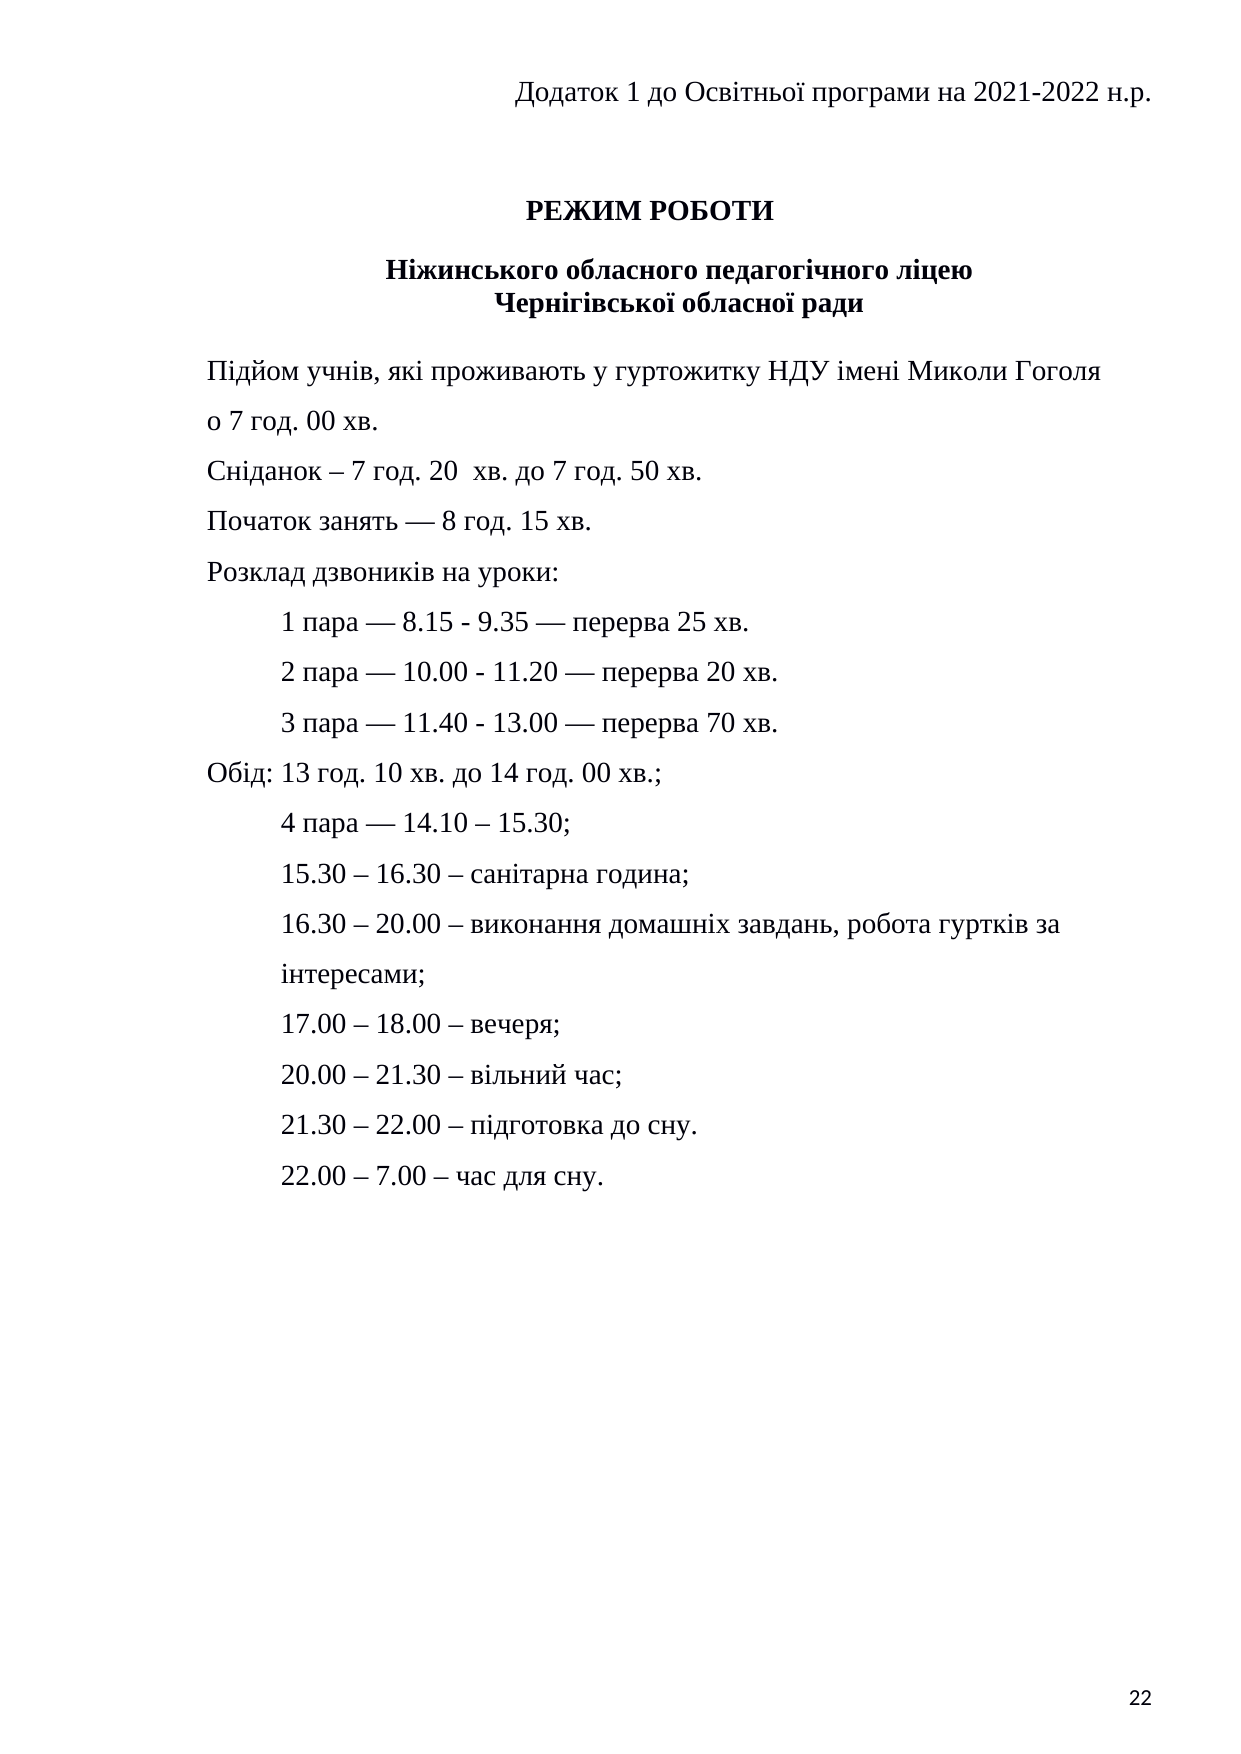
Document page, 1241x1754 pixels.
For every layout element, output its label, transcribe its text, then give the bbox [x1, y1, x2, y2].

text РЕЖИМ РОБОТИ [148, 193, 1152, 226]
text 15.30 – 16.30 – санітарна година; [281, 856, 1152, 889]
text 4 пара — 14.10 – 15.30; [281, 805, 1152, 839]
text 2 пара — 10.00 - 11.20 — перерва 20 хв. [281, 654, 1152, 688]
text Ніжинського обласного педагогічного ліцею [148, 252, 1152, 286]
text Початок занять — 8 год. 15 хв. [148, 503, 1152, 537]
text Додаток 1 до Освітньої програми на 2021-2022 н.р. [148, 74, 1152, 107]
text Підйом учнів, які проживають у гуртожитку НДУ імені Миколи Гоголя [148, 353, 1152, 386]
text Чернігівської обласної ради [148, 286, 1152, 319]
text 3 пара — 11.40 - 13.00 — перерва 70 хв. [281, 705, 1152, 738]
text Обід: 13 год. 10 хв. до 14 год. 00 хв.; [148, 755, 1152, 789]
text 20.00 – 21.30 – вільний час; [281, 1057, 1152, 1091]
text 17.00 – 18.00 – вечеря; [281, 1007, 1152, 1040]
text 22.00 – 7.00 – час для сну. [281, 1158, 1152, 1191]
text Сніданок – 7 год. 20 хв. до 7 год. 50 хв. [148, 453, 1152, 487]
text 1 пара — 8.15 - 9.35 — перерва 25 хв. [281, 604, 1152, 638]
text 16.30 – 20.00 – виконання домашніх завдань, робота гуртків за інтересами; [281, 906, 1152, 990]
text Розклад дзвоників на уроки: [148, 554, 1152, 587]
text 21.30 – 22.00 – підготовка до сну. [281, 1107, 1152, 1141]
text о 7 год. 00 хв. [148, 403, 1152, 436]
